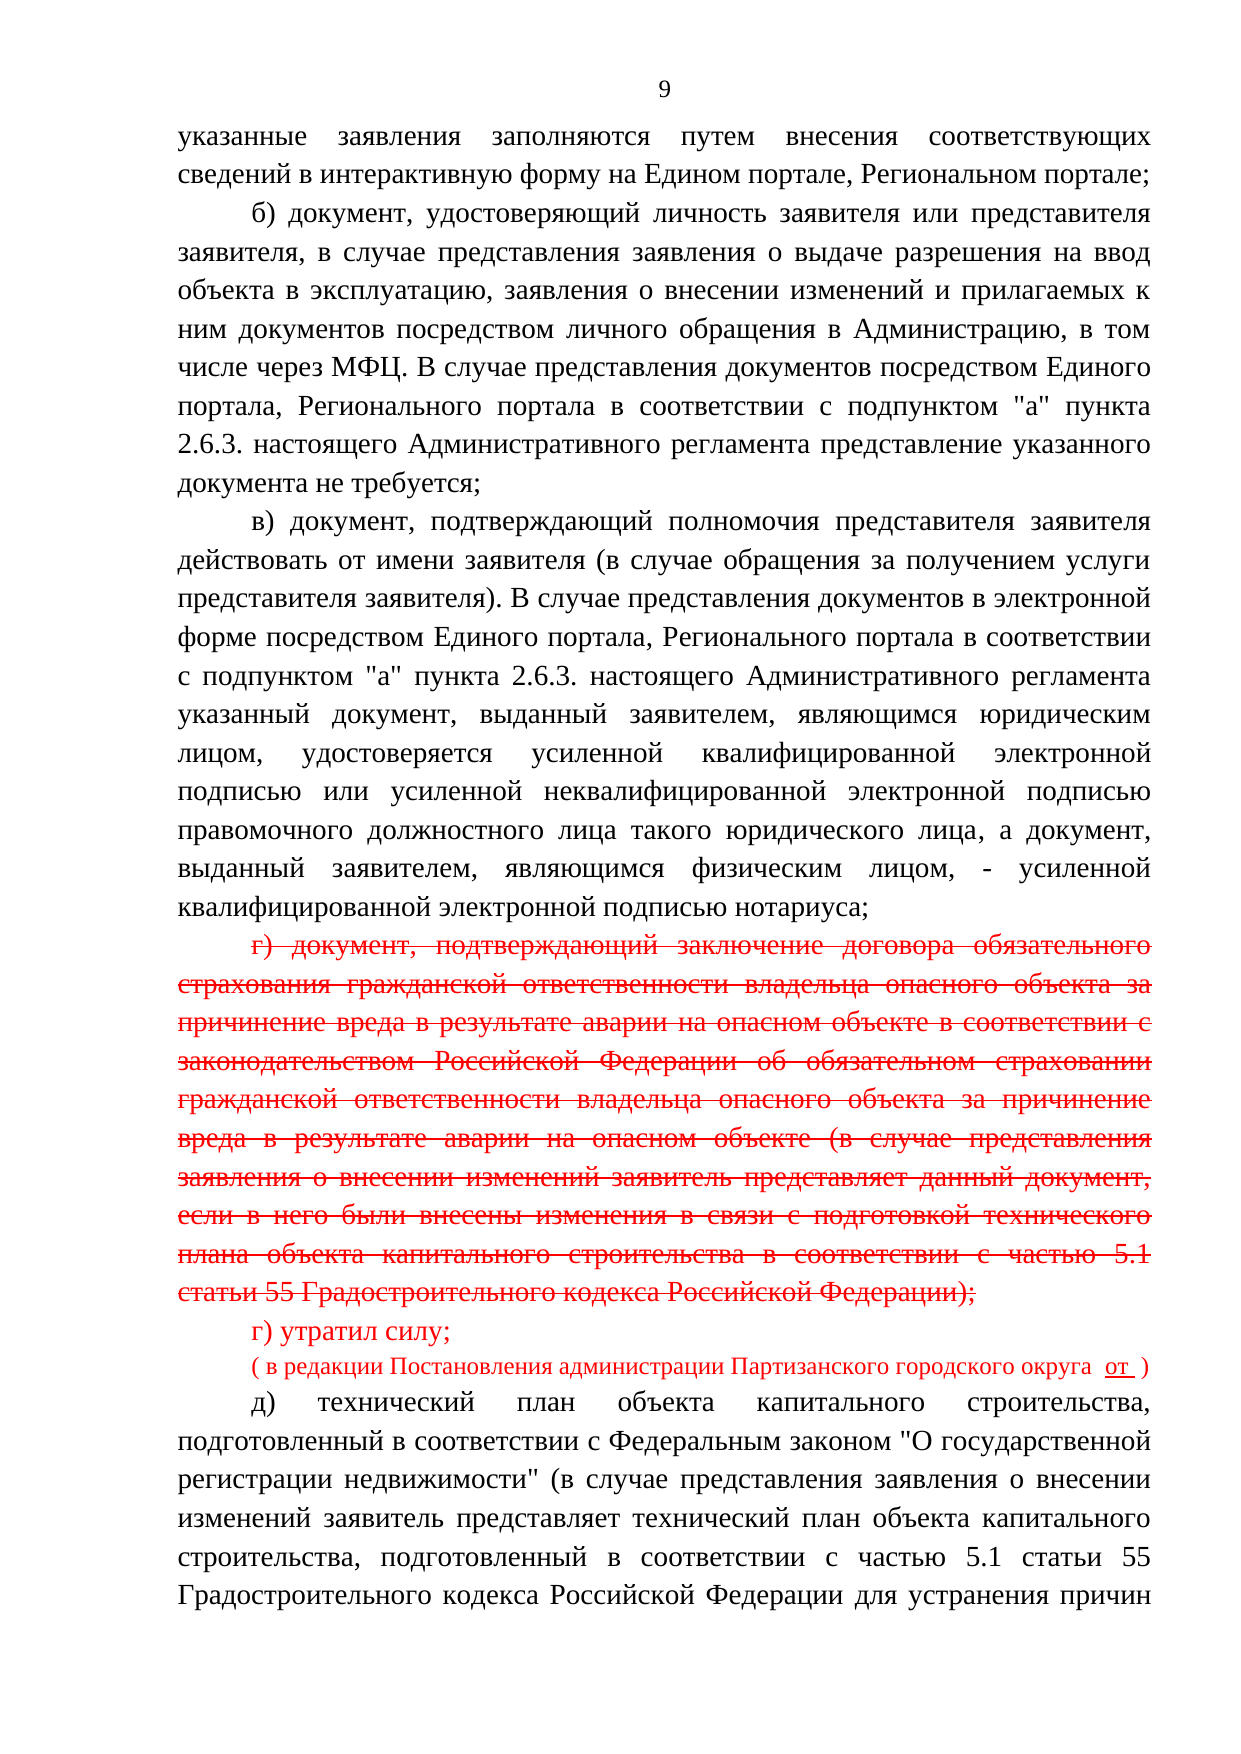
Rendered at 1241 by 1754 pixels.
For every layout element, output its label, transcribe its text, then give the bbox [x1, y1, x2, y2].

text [177, 118, 1152, 190]
text в) документ, подтверждающий полномочия представителя заявителя действовать от имени заявителя (в случае обращения за получением услуги представителя заявителя). В случае представления документов в электронной форме посредством Единого портала, Регионального портала в соответствии с подпунктом "а" пункта 2.6.3. настоящего Административного регламента указанный документ, выданный заявителем, являющимся юридическим лицом, удостоверяется усиленной квалифицированной электронной подписью или усиленной неквалифицированной электронной подписью правомочного должностного лица такого юридического лица, а документ, выданный заявителем, являющимся физическим лицом, - усиленной квалифицированной электронной подписью нотариуса; [177, 503, 1152, 922]
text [177, 1384, 1152, 1611]
text г) документ, подтверждающий заключение договора обязательного страхования гражданской ответственности владельца опасного объекта за причинение вреда в результате аварии на опасном объекте в соответствии с законодательством Российской Федерации об обязательном страховании гражданской ответственности владельца опасного объекта за причинение вреда в результате аварии на опасном объекте (в случае представления заявления о внесении изменений заявитель представляет данный документ, если в него были внесены изменения в связи с подготовкой технического плана объекта капитального строительства в соответствии с частью 5.1 статьи 55 Градостроительного кодекса Российской Федерации); [177, 1139, 1152, 1215]
text г) документ, подтверждающий заключение договора обязательного страхования гражданской ответственности владельца опасного объекта за причинение вреда в результате аварии на опасном объекте в соответствии с законодательством Российской Федерации об обязательном страховании гражданской ответственности владельца опасного объекта за причинение вреда в результате аварии на опасном объекте (в случае представления заявления о внесении изменений заявитель представляет данный документ, если в него были внесены изменения в связи с подготовкой технического плана объекта капитального строительства в соответствии с частью 5.1 статьи 55 Градостроительного кодекса Российской Федерации); [177, 927, 1152, 984]
text г) утратил силу; [177, 1313, 1152, 1346]
text ( в редакции Постановления администрации Партизанского городского округа от ) [177, 1351, 1152, 1380]
text б) документ, удостоверяющий личность заявителя или представителя заявителя, в случае представления заявления о выдаче разрешения на ввод объекта в эксплуатацию, заявления о внесении изменений и прилагаемых к ним документов посредством личного обращения в Администрацию, в том числе через МФЦ. В случае представления документов посредством Единого портала, Регионального портала в соответствии с подпунктом "а" пункта 2.6.3. настоящего Административного регламента представление указанного документа не требуется; [177, 195, 1152, 498]
text г) документ, подтверждающий заключение договора обязательного страхования гражданской ответственности владельца опасного объекта за причинение вреда в результате аварии на опасном объекте в соответствии с законодательством Российской Федерации об обязательном страховании гражданской ответственности владельца опасного объекта за причинение вреда в результате аварии на опасном объекте (в случае представления заявления о внесении изменений заявитель представляет данный документ, если в него были внесены изменения в связи с подготовкой технического плана объекта капитального строительства в соответствии с частью 5.1 статьи 55 Градостроительного кодекса Российской Федерации); [177, 1216, 1152, 1308]
